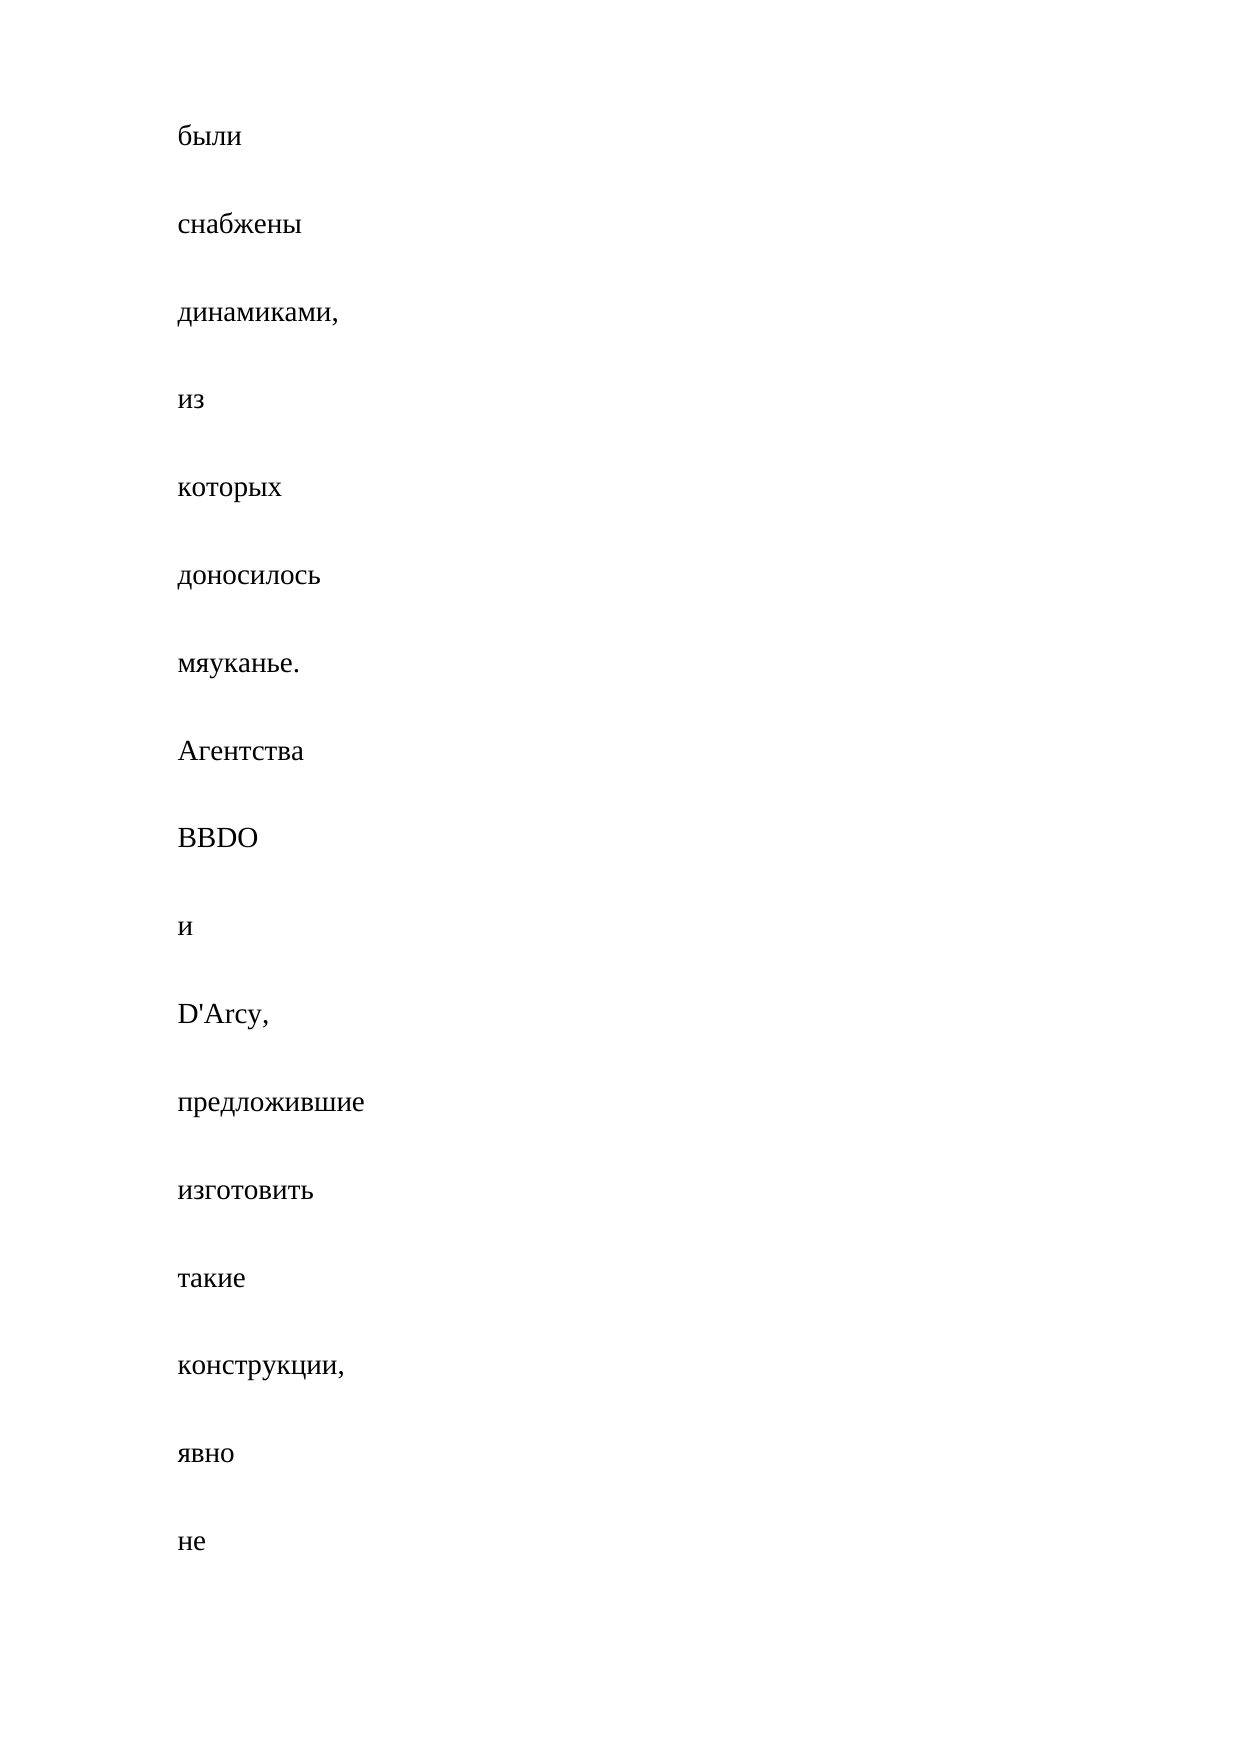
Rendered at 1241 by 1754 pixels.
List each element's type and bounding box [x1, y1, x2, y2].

text [177, 118, 1152, 1594]
